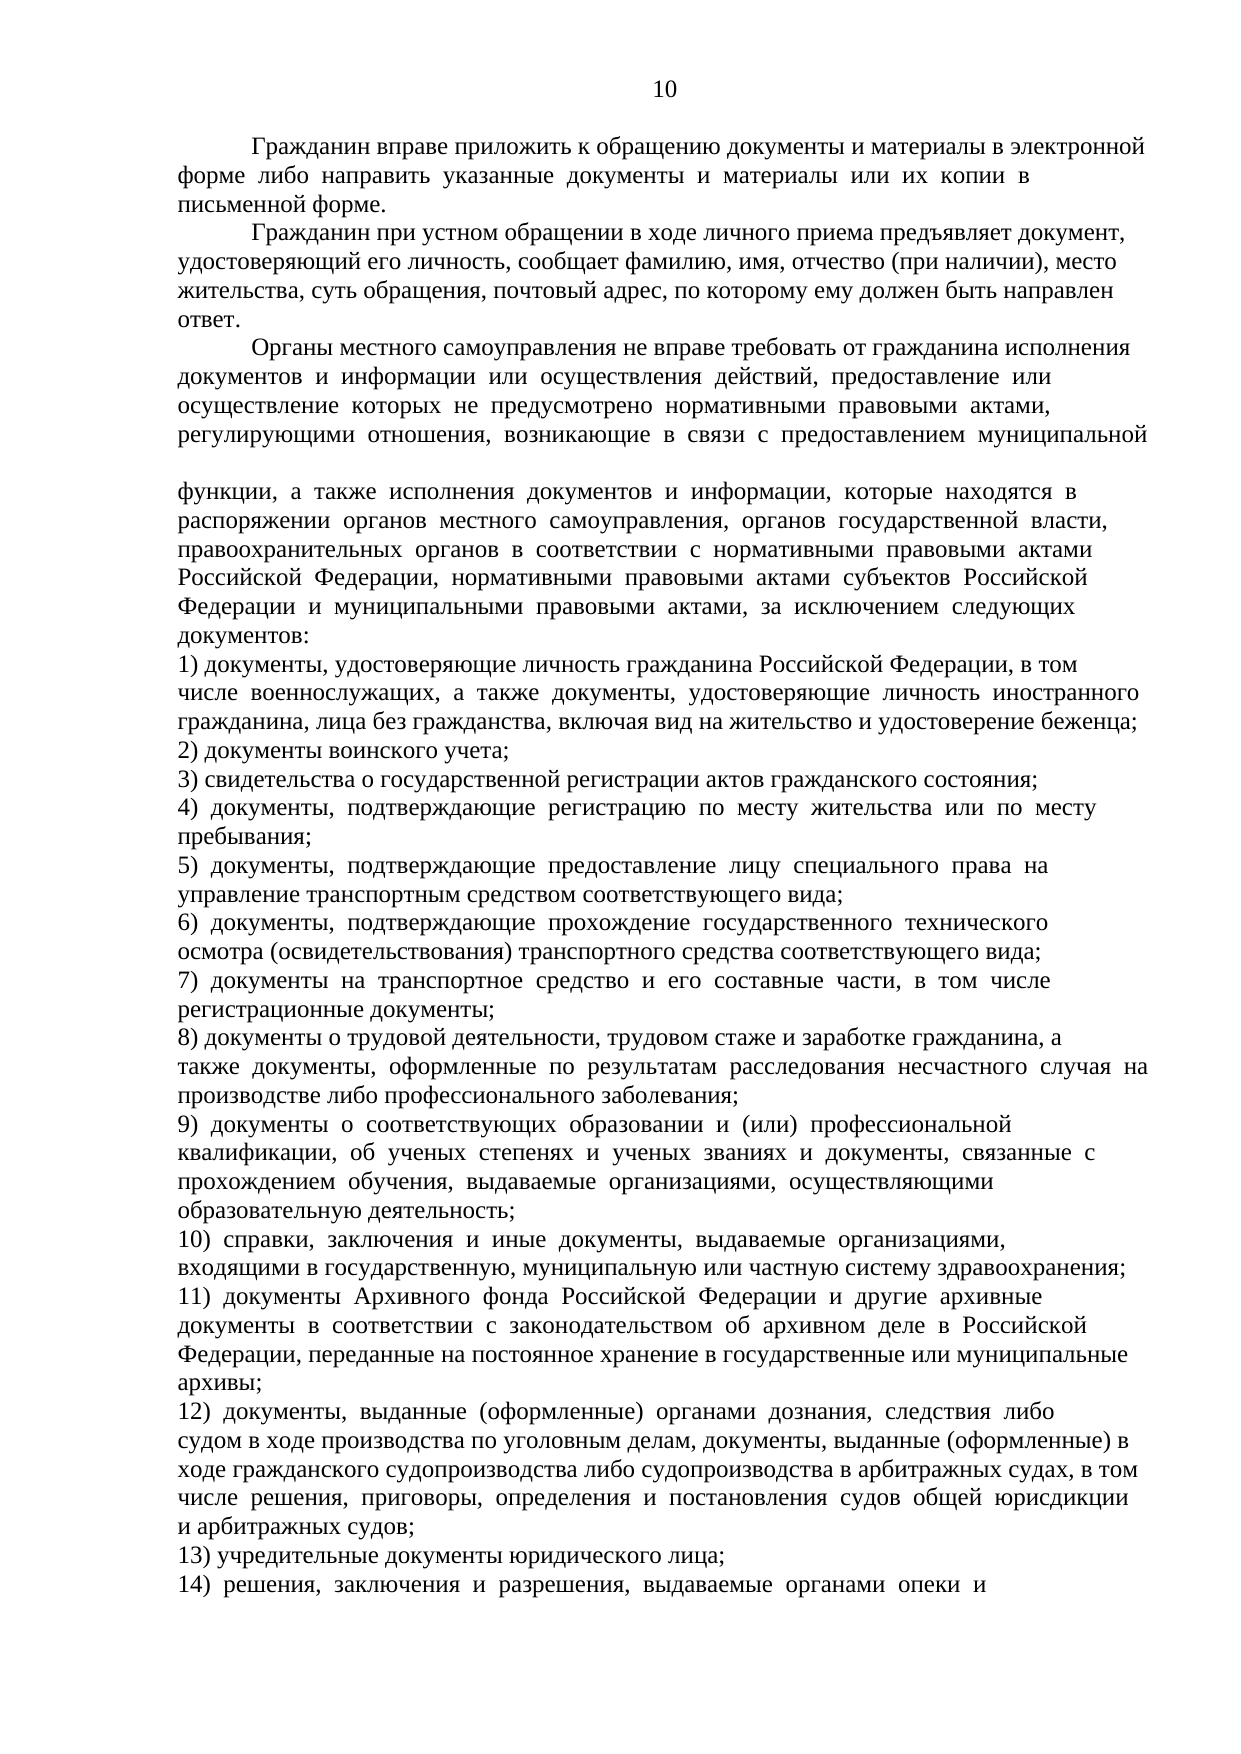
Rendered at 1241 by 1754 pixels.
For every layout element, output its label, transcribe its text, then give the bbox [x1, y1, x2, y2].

text 13) учредительные документы юридического лица; [177, 1540, 1152, 1569]
text регистрационные документы; [177, 994, 1152, 1022]
text числе военнослужащих, а также документы, удостоверяющие личность иностранного [177, 677, 1152, 706]
text управление транспортным средством соответствующего вида; [177, 879, 1152, 907]
text документов: [177, 620, 1152, 649]
text осмотра (освидетельствования) транспортного средства соответствующего вида; [177, 936, 1152, 965]
text документов и информации или осуществления действий, предоставление или [177, 361, 1152, 390]
text правоохранительных органов в соответствии с нормативными правовыми актами [177, 534, 1152, 562]
text 12) документы, выданные (оформленные) органами дознания, следствия либо [177, 1396, 1152, 1425]
text Российской Федерации, нормативными правовыми актами субъектов Российской [177, 562, 1152, 591]
text распоряжении органов местного самоуправления, органов государственной власти, [177, 505, 1152, 534]
text архивы; [177, 1367, 1152, 1396]
text форме либо направить указанные документы и материалы или их копии в письменной форме. [177, 160, 1152, 217]
text документы в соответствии с законодательством об архивном деле в Российской [177, 1310, 1152, 1339]
text числе решения, приговоры, определения и постановления судов общей юрисдикции и арбитражных судов; [177, 1482, 1152, 1540]
text 9) документы о соответствующих образовании и (или) профессиональной [177, 1109, 1152, 1137]
text 11) документы Архивного фонда Российской Федерации и другие архивные [177, 1281, 1152, 1310]
text Гражданин вправе приложить к обращению документы и материалы в электронной [177, 131, 1152, 160]
text осуществление которых не предусмотрено нормативными правовыми актами, [177, 390, 1152, 419]
text пребывания; [177, 821, 1152, 850]
text 6) документы, подтверждающие прохождение государственного технического [177, 907, 1152, 936]
text 1) документы, удостоверяющие личность гражданина Российской Федерации, в том [177, 649, 1152, 677]
text 5) документы, подтверждающие предоставление лицу специального права на [177, 850, 1152, 879]
text прохождением обучения, выдаваемые организациями, осуществляющими [177, 1166, 1152, 1195]
text производстве либо профессионального заболевания; [177, 1080, 1152, 1109]
text Федерации, переданные на постоянное хранение в государственные или муниципальные [177, 1339, 1152, 1367]
text образовательную деятельность; [177, 1195, 1152, 1224]
text 8) документы о трудовой деятельности, трудовом стаже и заработке гражданина, а [177, 1022, 1152, 1051]
text 4) документы, подтверждающие регистрацию по месту жительства или по месту [177, 792, 1152, 821]
text Гражданин при устном обращении в ходе личного приема предъявляет документ, [177, 217, 1152, 246]
text судом в ходе производства по уголовным делам, документы, выданные (оформленные) в [177, 1425, 1152, 1454]
text 10) справки, заключения и иные документы, выдаваемые организациями, [177, 1224, 1152, 1252]
text также документы, оформленные по результатам расследования несчастного случая на [177, 1051, 1152, 1080]
text 14) решения, заключения и разрешения, выдаваемые органами опеки и [177, 1569, 1152, 1597]
text 3) свидетельства о государственной регистрации актов гражданского состояния; [177, 764, 1152, 792]
text входящими в государственную, муниципальную или частную систему здравоохранения; [177, 1252, 1152, 1281]
text ответ. [177, 304, 1152, 332]
text удостоверяющий его личность, сообщает фамилию, имя, отчество (при наличии), место [177, 246, 1152, 275]
text регулирующими отношения, возникающие в связи с предоставлением муниципальной функции, а также исполнения документов и информации, которые находятся в [177, 419, 1152, 505]
text 2) документы воинского учета; [177, 735, 1152, 764]
text гражданина, лица без гражданства, включая вид на жительство и удостоверение беженца; [177, 706, 1152, 735]
text Федерации и муниципальными правовыми актами, за исключением следующих [177, 591, 1152, 620]
text ходе гражданского судопроизводства либо судопроизводства в арбитражных судах, в том [177, 1454, 1152, 1482]
text Органы местного самоуправления не вправе требовать от гражданина исполнения [177, 332, 1152, 361]
text квалификации, об ученых степенях и ученых званиях и документы, связанные с [177, 1137, 1152, 1166]
text 7) документы на транспортное средство и его составные части, в том числе [177, 965, 1152, 994]
text жительства, суть обращения, почтовый адрес, по которому ему должен быть направлен [177, 275, 1152, 304]
